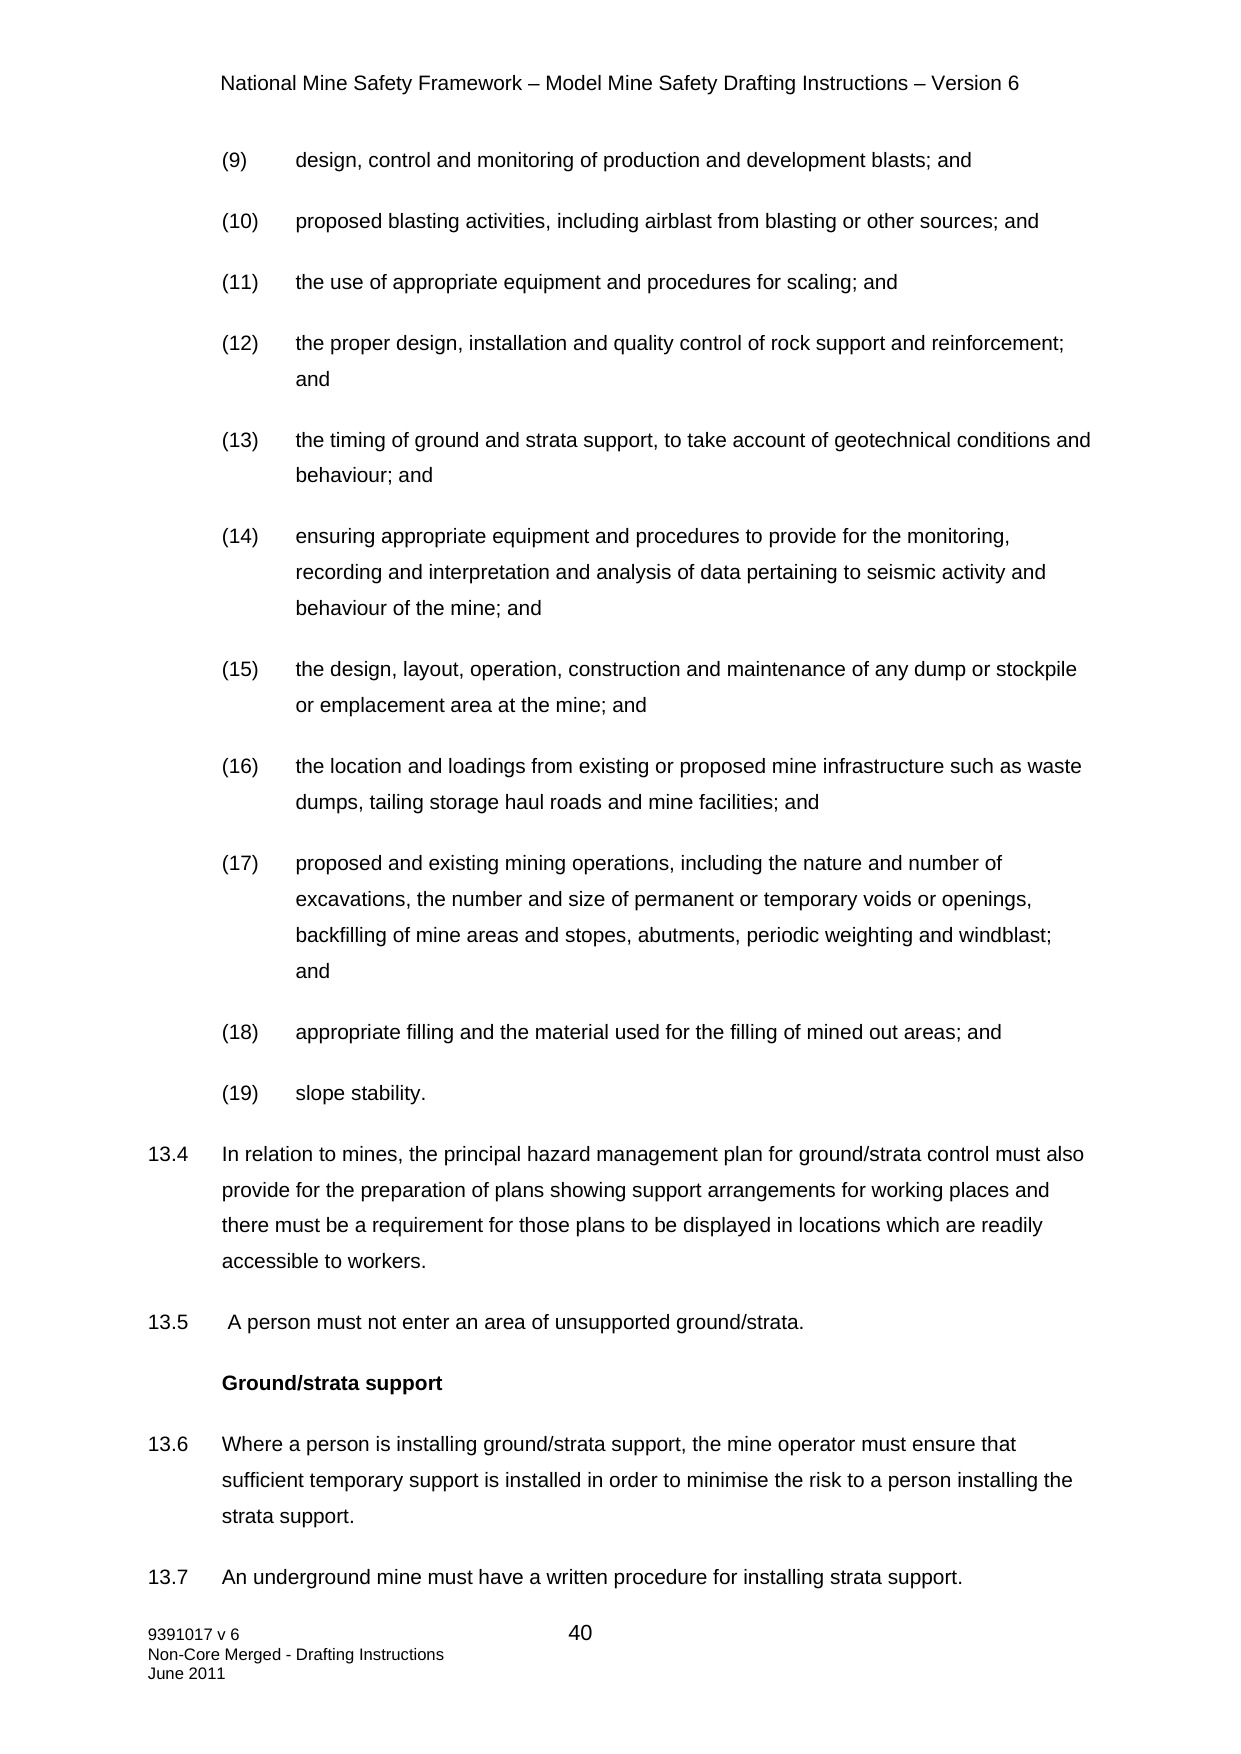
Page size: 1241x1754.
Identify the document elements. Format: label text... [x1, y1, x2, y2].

subtitle A person must not enter an area of unsupported ground/strata. [148, 1310, 1092, 1334]
list the design, layout, operation, construction and maintenance of any dump or stockpile or emplacement area at the mine; and [222, 657, 1092, 717]
subtitle Where a person is installing ground/strata support, the mine operator must ensure that sufficient temporary support is installed in order to minimise the risk to a person installing the strata support. [148, 1432, 1092, 1528]
list the timing of ground and strata support, to take account of geotechnical conditions and behaviour; and [222, 427, 1092, 487]
list the proper design, installation and quality control of rock support and reinforcement; and [222, 331, 1092, 390]
list ensuring appropriate equipment and procedures to provide for the monitoring, recording and interpretation and analysis of data pertaining to seismic activity and behaviour of the mine; and [222, 524, 1092, 620]
list appropriate filling and the material used for the filling of mined out areas; and [222, 1019, 1092, 1043]
subtitle An underground mine must have a written procedure for installing strata support. [148, 1565, 1092, 1589]
list design, control and monitoring of production and development blasts; and [222, 148, 1092, 172]
list the location and loadings from existing or proposed mine infrastructure such as waste dumps, tailing storage haul roads and mine facilities; and [222, 754, 1092, 814]
text Ground/strata support [222, 1371, 1092, 1395]
list slope stability. [222, 1081, 1092, 1104]
list the use of appropriate equipment and procedures for scaling; and [222, 269, 1092, 293]
subtitle In relation to mines, the principal hazard management plan for ground/strata control must also provide for the preparation of plans showing support arrangements for working places and there must be a requirement for those plans to be displayed in locations which are readily accessible to workers. [148, 1141, 1092, 1273]
list proposed and existing mining operations, including the nature and number of excavations, the number and size of permanent or temporary voids or openings, backfilling of mine areas and stopes, abutments, periodic weighting and windblast; and [222, 851, 1092, 983]
list proposed blasting activities, including airblast from blasting or other sources; and [222, 209, 1092, 233]
